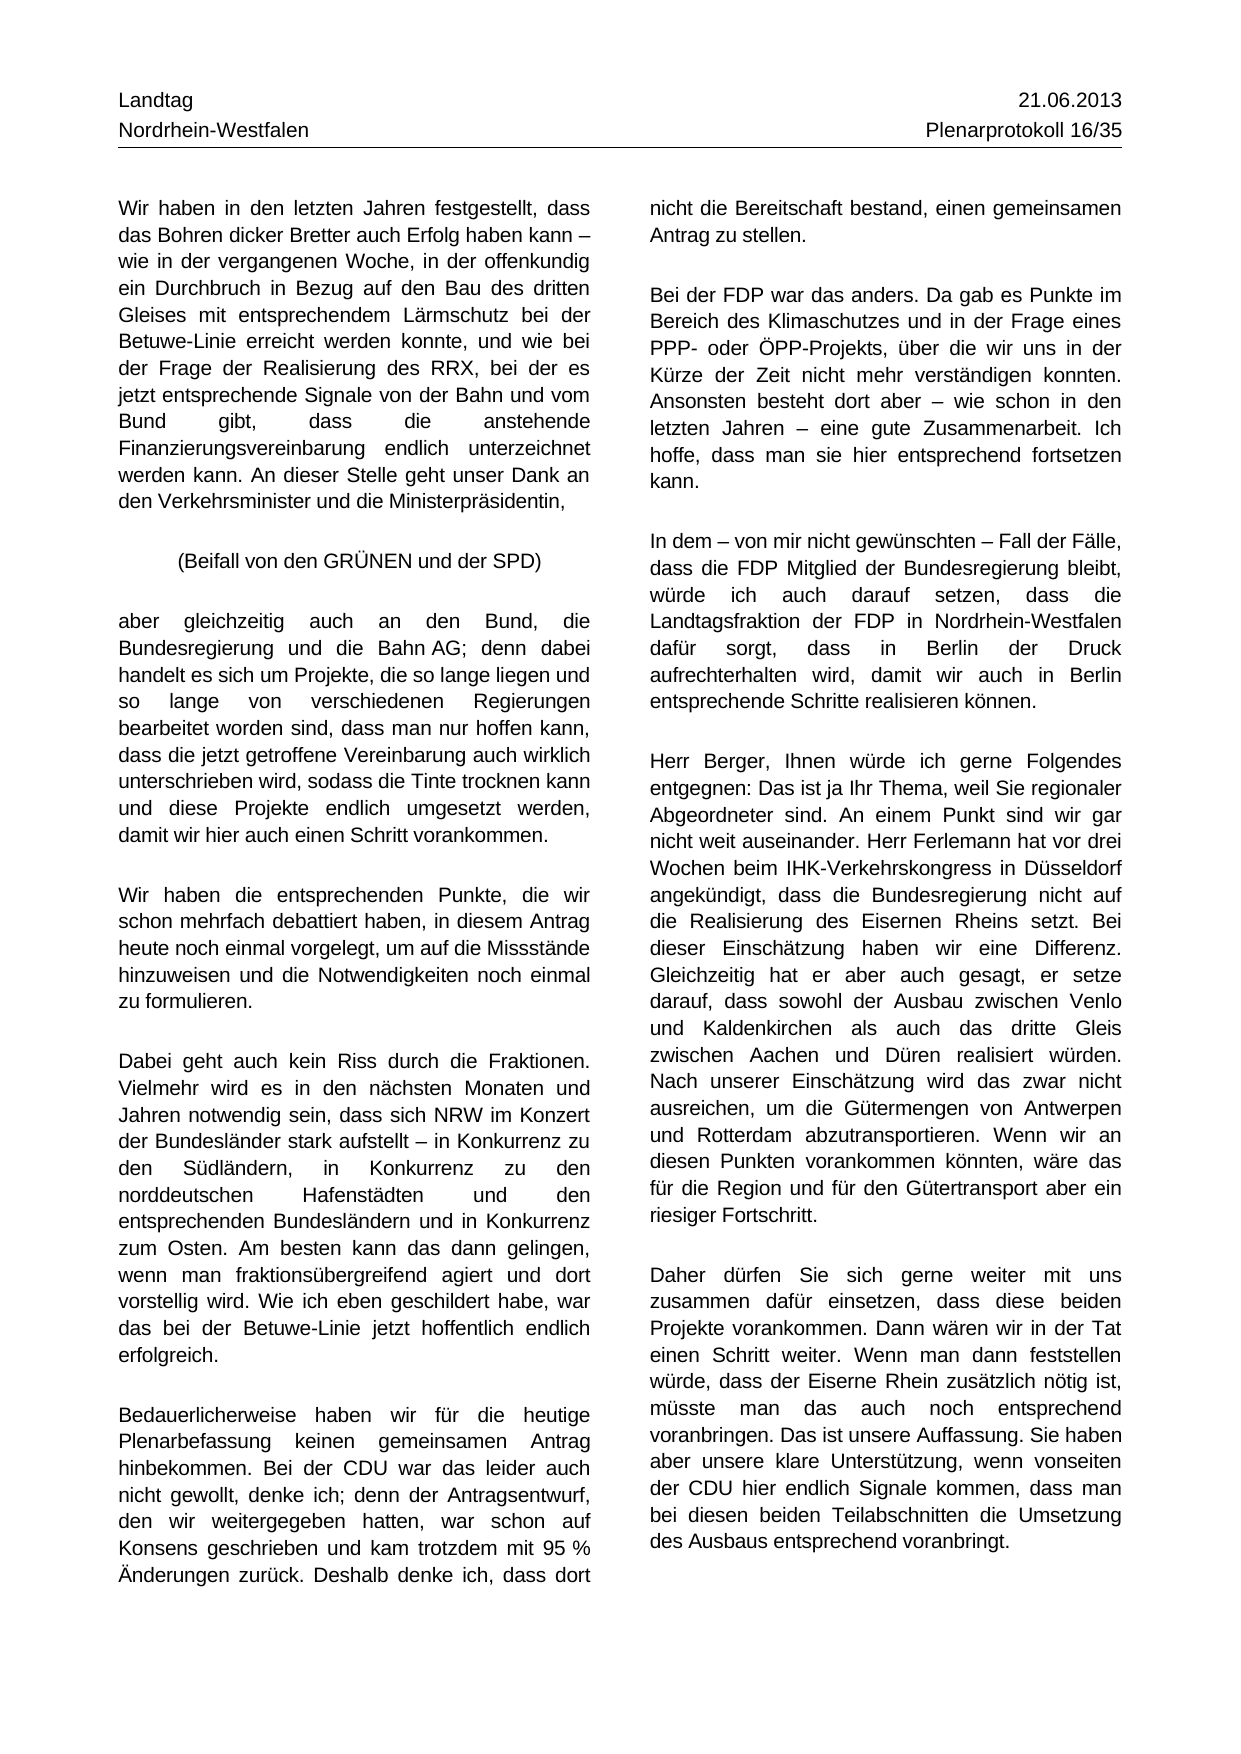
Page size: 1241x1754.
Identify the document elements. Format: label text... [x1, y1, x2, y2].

text (Beifall von den GRÜNEN und der SPD) [177, 550, 591, 573]
text Daher dürfen Sie sich gerne weiter mit uns zusammen dafür einsetzen, dass diese beiden Projekte vorankommen. Dann wären wir in der Tat einen Schritt weiter. Wenn man dann feststellen würde, dass der Eiserne Rhein zusätzlich nötig ist, müsste man das auch noch entsprechend voranbringen. Das ist unsere Auffassung. Sie haben aber unsere klare Unterstützung, wenn vonseiten der CDU hier endlich Signale kommen, dass man bei diesen beiden Teilabschnitten die Umsetzung des Ausbaus entsprechend voranbringt. [649, 1263, 1122, 1553]
text Bei der FDP war das anders. Da gab es Punkte im Bereich des Klimaschutzes und in der Frage eines PPP- oder ÖPP-Projekts, über die wir uns in der Kürze der Zeit nicht mehr verständigen konnten. Ansonsten besteht dort aber – wie schon in den letzten Jahren – eine gute Zusammenarbeit. Ich hoffe, dass man sie hier entsprechend fortsetzen kann. [649, 283, 1122, 493]
text Wir haben in den letzten Jahren festgestellt, dass das Bohren dicker Bretter auch Erfolg haben kann – wie in der vergangenen Woche, in der offenkundig ein Durchbruch in Bezug auf den Bau des dritten Gleises mit entsprechendem Lärmschutz bei der Betuwe-Linie erreicht werden konnte, und wie bei der Frage der Realisierung des RRX, bei der es jetzt entsprechende Signale von der Bahn und vom Bund gibt, dass die anstehende Finanzierungsvereinbarung endlich unterzeichnet werden kann. An dieser Stelle geht unser Dank an den Verkehrsminister und die Ministerpräsidentin, [118, 197, 591, 513]
text Dabei geht auch kein Riss durch die Fraktionen. Vielmehr wird es in den nächsten Monaten und Jahren notwendig sein, dass sich NRW im Konzert der Bundesländer stark aufstellt – in Konkurrenz zu den Südländern, in Konkurrenz zu den norddeutschen Hafenstädten und den entsprechenden Bundesländern und in Konkurrenz zum Osten. Am besten kann das dann gelingen, wenn man fraktionsübergreifend agiert und dort vorstellig wird. Wie ich eben geschildert habe, war das bei der Betuwe-Linie jetzt hoffentlich endlich erfolgreich. [118, 1050, 591, 1367]
text Bedauerlicherweise haben wir für die heutige Plenarbefassung keinen gemeinsamen Antrag hinbekommen. Bei der CDU war das leider auch nicht gewollt, denke ich; denn der Antragsentwurf, den wir weitergegeben hatten, war schon auf Konsens geschrieben und kam trotzdem mit 95 % Änderungen zurück. Deshalb denke ich, dass dort nicht die Bereitschaft bestand, einen gemeinsamen Antrag zu stellen. [118, 1403, 591, 1587]
text Herr Berger, Ihnen würde ich gerne Folgendes entgegnen: Das ist ja Ihr Thema, weil Sie regionaler Abgeordneter sind. An einem Punkt sind wir gar nicht weit auseinander. Herr Ferlemann hat vor drei Wochen beim IHK-Verkehrskongress in Düsseldorf angekündigt, dass die Bundesregierung nicht auf die Realisierung des Eisernen Rheins setzt. Bei dieser Einschätzung haben wir eine Differenz. Gleichzeitig hat er aber auch gesagt, er setze darauf, dass sowohl der Ausbau zwischen Venlo und Kaldenkirchen als auch das dritte Gleis zwischen Aachen und Düren realisiert würden. Nach unserer Einschätzung wird das zwar nicht ausreichen, um die Gütermengen von Antwerpen und Rotterdam abzutransportieren. Wenn wir an diesen Punkten vorankommen könnten, wäre das für die Region und für den Gütertransport aber ein riesiger Fortschritt. [649, 750, 1122, 1227]
text aber gleichzeitig auch an den Bund, die Bundesregierung und die Bahn AG; denn dabei handelt es sich um Projekte, die so lange liegen und so lange von verschiedenen Regierungen bearbeitet worden sind, dass man nur hoffen kann, dass die jetzt getroffene Vereinbarung auch wirklich unterschrieben wird, sodass die Tinte trocknen kann und diese Projekte endlich umgesetzt werden, damit wir hier auch einen Schritt vorankommen. [118, 610, 591, 847]
text Bedauerlicherweise haben wir für die heutige Plenarbefassung keinen gemeinsamen Antrag hinbekommen. Bei der CDU war das leider auch nicht gewollt, denke ich; denn der Antragsentwurf, den wir weitergegeben hatten, war schon auf Konsens geschrieben und kam trotzdem mit 95 % Änderungen zurück. Deshalb denke ich, dass dort nicht die Bereitschaft bestand, einen gemeinsamen Antrag zu stellen. [649, 197, 1122, 247]
text Wir haben die entsprechenden Punkte, die wir schon mehrfach debattiert haben, in diesem Antrag heute noch einmal vorgelegt, um auf die Missstände hinzuweisen und die Notwendigkeiten noch einmal zu formulieren. [118, 883, 591, 1013]
text In dem – von mir nicht gewünschten – Fall der Fälle, dass die FDP Mitglied der Bundesregierung bleibt, würde ich auch darauf setzen, dass die Landtagsfraktion der FDP in Nordrhein-Westfalen dafür sorgt, dass in Berlin der Druck aufrechterhalten wird, damit wir auch in Berlin entsprechende Schritte realisieren können. [649, 530, 1122, 713]
